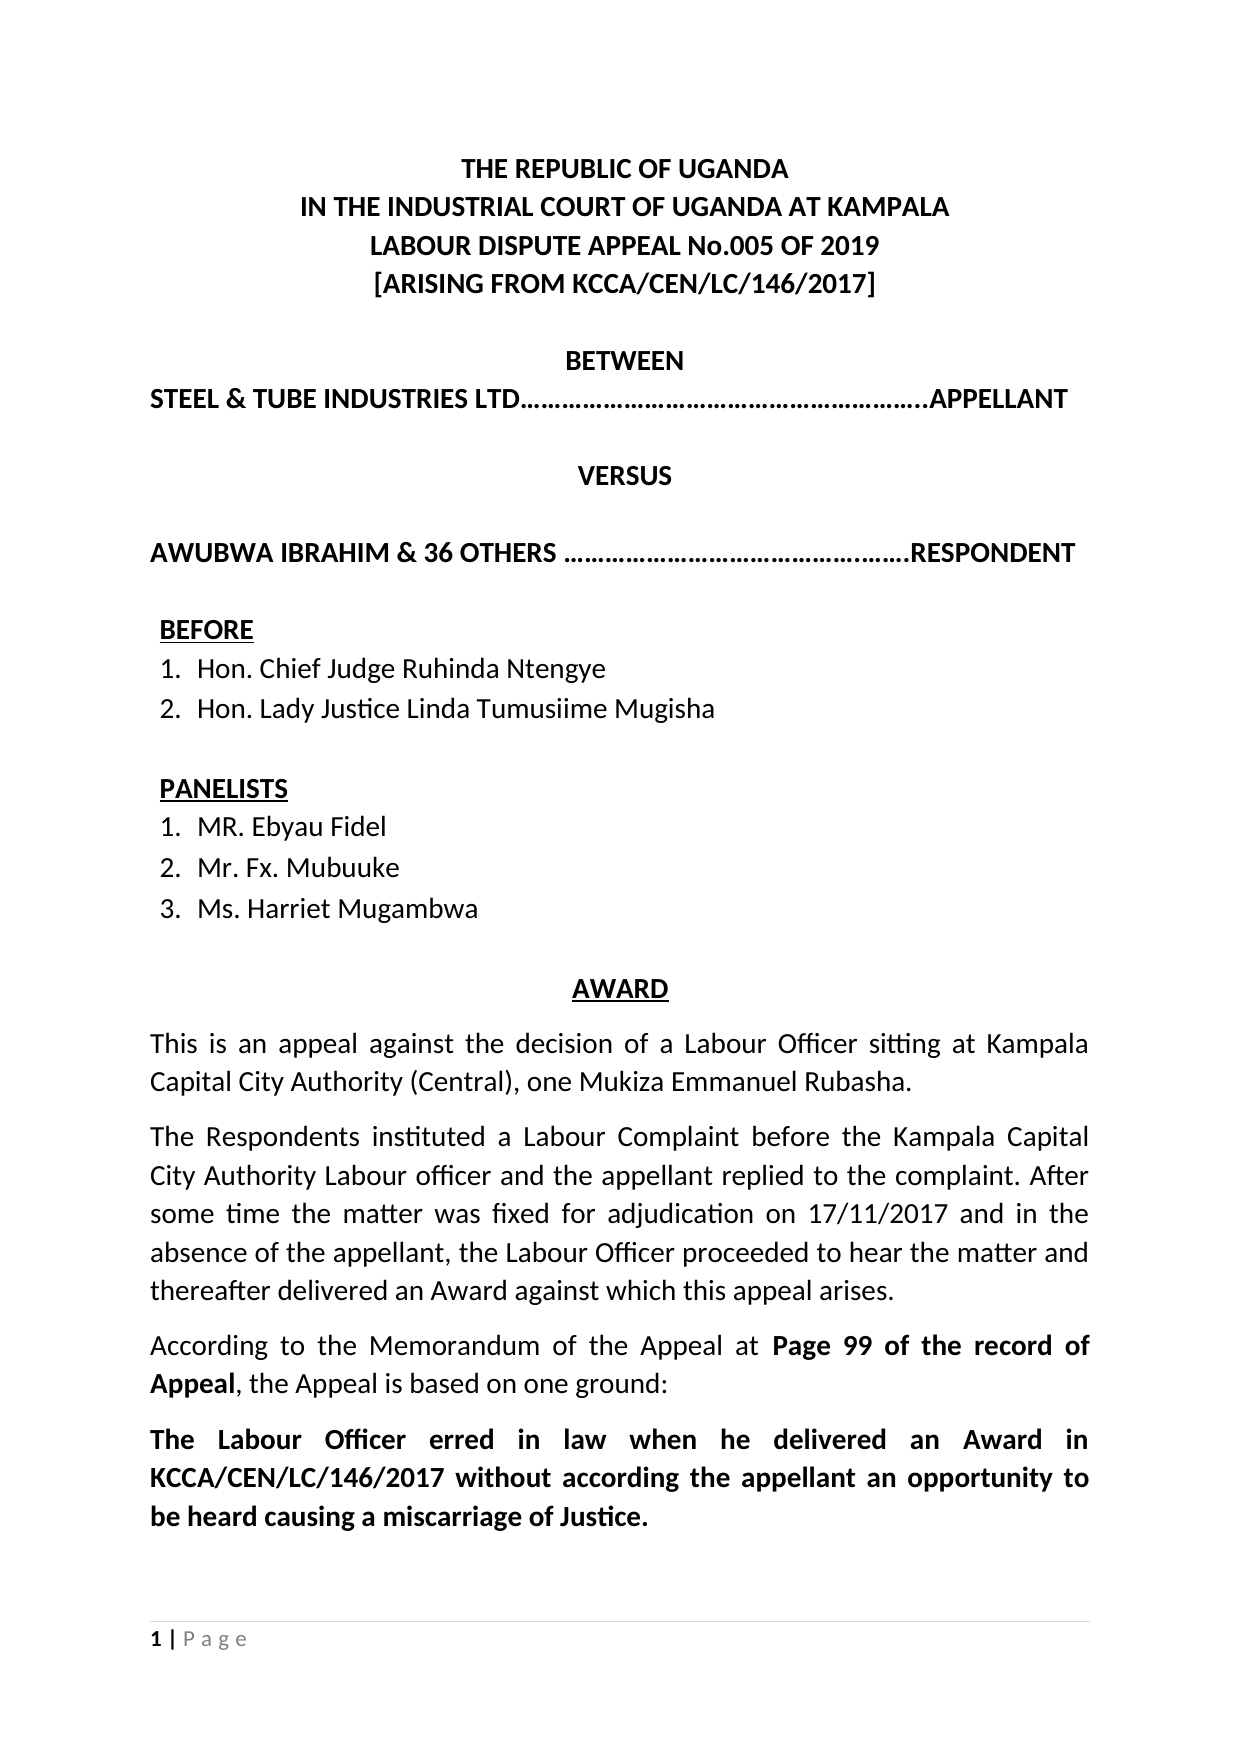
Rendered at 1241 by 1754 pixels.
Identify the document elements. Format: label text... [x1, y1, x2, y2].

text The Respondents instituted a Labour Complaint before the Kampala Capital City Authority Labour officer and the appellant replied to the complaint. After some time the matter was fixed for adjudication on 17/11/2017 and in the absence of the appellant, the Labour Officer proceeded to hear the matter and thereafter delivered an Award against which this appeal arises. [150, 1118, 1090, 1308]
text AWUBWA IBRAHIM & 36 OTHERS …………………………………….…….RESPONDENT [150, 534, 1090, 570]
text PANELISTS [159, 770, 1090, 806]
text IN THE INDUSTRIAL COURT OF UGANDA AT KAMPALA [159, 188, 1090, 224]
list Hon. Chief Judge Ruhinda Ntengye [159, 650, 1090, 685]
text VERSUS [159, 457, 1090, 493]
text This is an appeal against the decision of a Labour Officer sitting at Kampala Capital City Authority (Central), one Mukiza Emmanuel Rubasha. [150, 1025, 1090, 1099]
list MR. Ebyau Fidel [159, 808, 1090, 844]
list Hon. Lady Justice Linda Tumusiime Mugisha [159, 691, 1090, 726]
text AWARD [150, 970, 1090, 1005]
list Mr. Fx. Mubuuke [159, 849, 1090, 885]
text The Labour Officer erred in law when he delivered an Award in KCCA/CEN/LC/146/2017 without according the appellant an opportunity to be heard causing a miscarriage of Justice. [150, 1421, 1090, 1533]
list Ms. Harriet Mugambwa [159, 890, 1090, 926]
text STEEL & TUBE INDUSTRIES LTD…………………………………………………..APPELLANT [150, 381, 1090, 416]
text [ARISING FROM KCCA/CEN/LC/146/2017] [159, 265, 1090, 301]
text BEFORE [159, 611, 1090, 647]
text BETWEEN [159, 342, 1090, 378]
text LABOUR DISPUTE APPEAL No.005 OF 2019 [159, 227, 1090, 262]
text THE REPUBLIC OF UGANDA [159, 150, 1090, 186]
text According to the Memorandum of the Appeal at Page 99 of the record of Appeal, the Appeal is based on one ground: [150, 1327, 1090, 1401]
